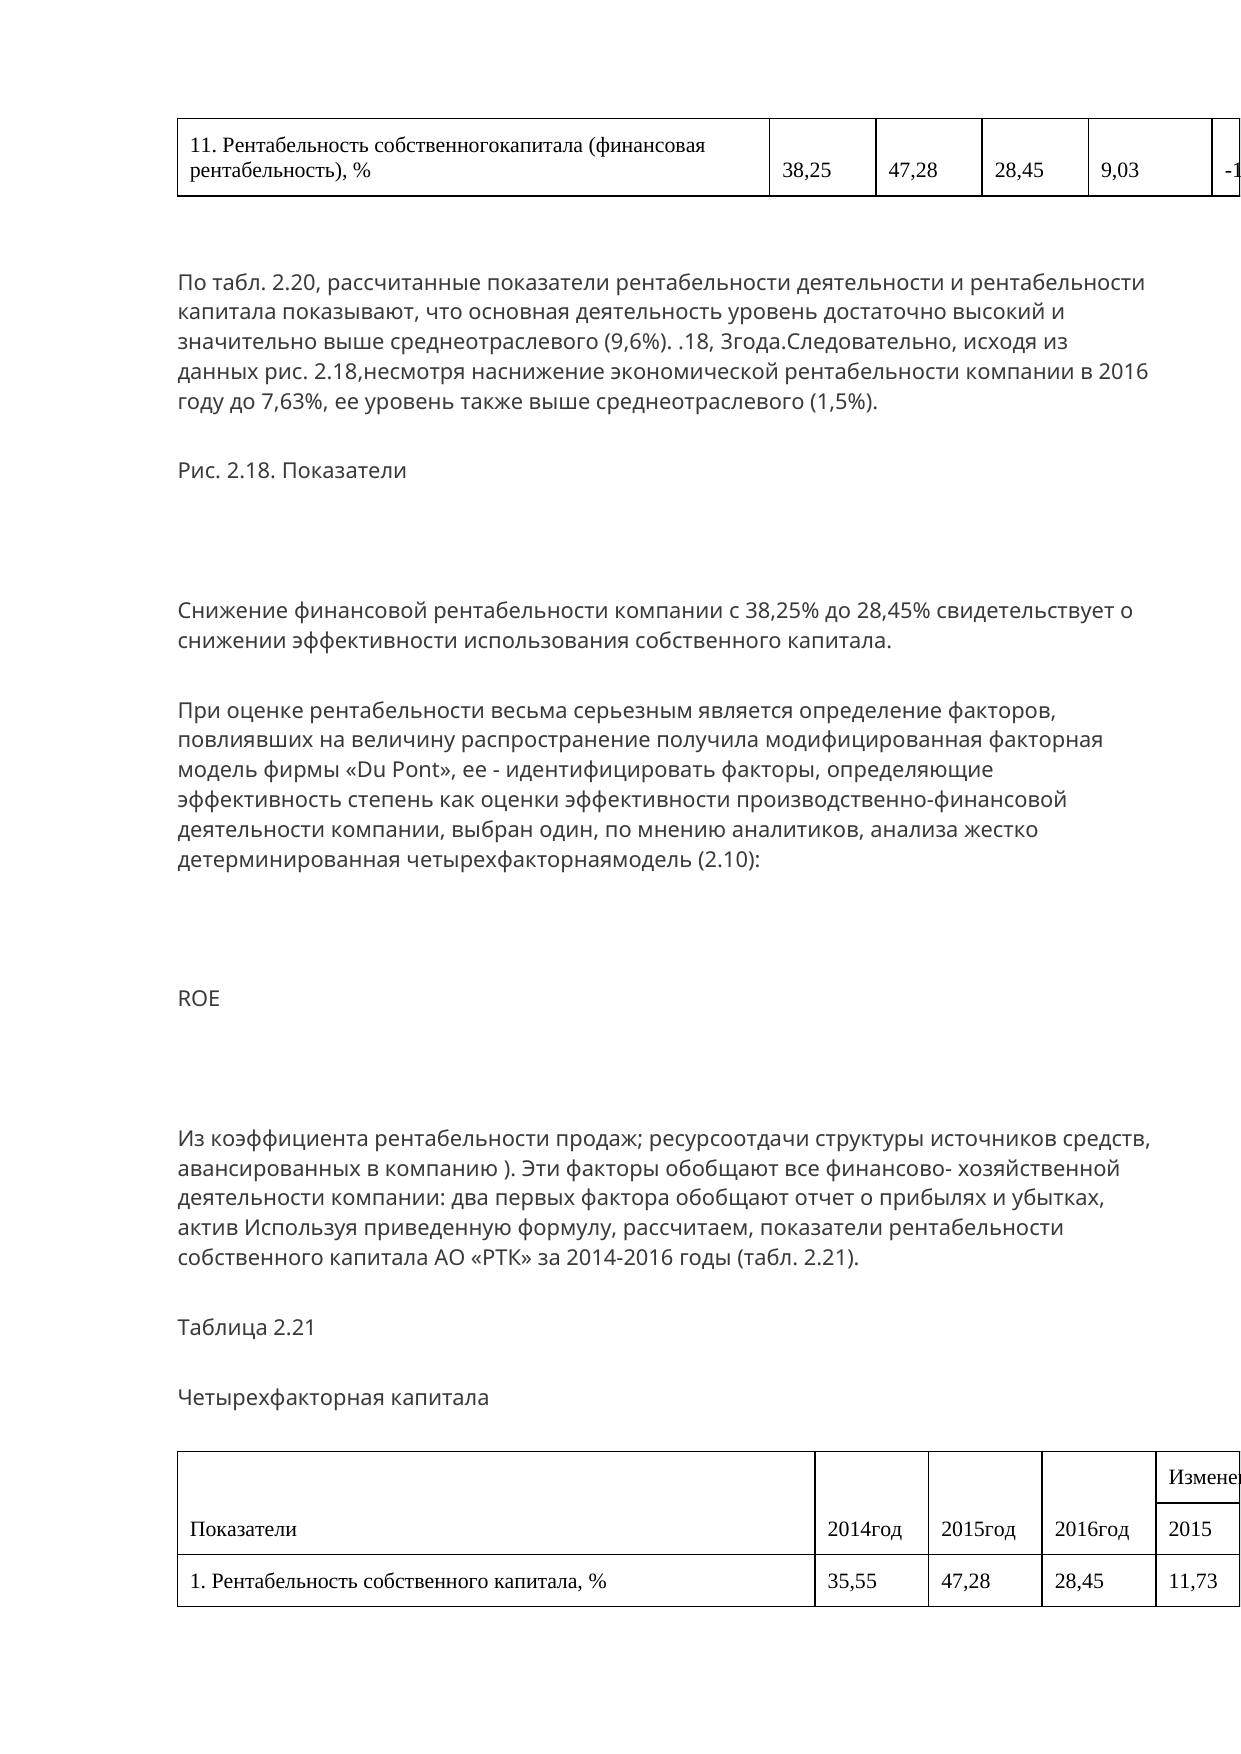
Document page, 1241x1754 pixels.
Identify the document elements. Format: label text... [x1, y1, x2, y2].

text RОЕ [177, 983, 1152, 1013]
text Четырехфакторная капитала [177, 1381, 1152, 1411]
table_header 2015год [929, 1452, 1041, 1554]
table_cell 9,03 [1089, 119, 1211, 195]
table_cell -18,83 [1213, 119, 1239, 195]
table_header Показатели [178, 1452, 814, 1554]
table_cell 38,25 [770, 119, 875, 195]
table_cell 11. Рентабельность собственногокапитала (финансовая рентабельность), % [178, 119, 769, 195]
table_cell 47,28 [877, 119, 981, 195]
table_cell 47,28 [929, 1555, 1041, 1606]
text Из коэффициента рентабельности продаж; ресурсоотдачи структуры источников средств, авансированных в компанию ). Эти факторы обобщают все финансово- хозяйственной деятельности компании: два первых фактора обобщают отчет о прибылях и убытках, актив Используя приведенную формулу, рассчитаем, показатели рентабельности собственного капитала АО «РТК» за 2014-2016 годы (табл. 2.21). [177, 1123, 1152, 1272]
table_cell 35,55 [816, 1555, 928, 1606]
text Рис. 2.18. Показатели [177, 455, 1152, 485]
table_header Изменения [1157, 1452, 1239, 1502]
text Таблица 2.21 [177, 1312, 1152, 1341]
table_cell 1. Рентабельность собственного капитала, % [178, 1555, 814, 1606]
table_header 2014год [816, 1452, 928, 1554]
text Снижение финансовой рентабельности компании с 38,25% до 28,45% свидетельствует о снижении эффективности использования собственного капитала. [177, 595, 1152, 654]
table_cell 28,45 [983, 119, 1088, 195]
table_header 2016год [1043, 1452, 1155, 1554]
table_cell 2015 [1157, 1504, 1239, 1554]
text При оценке рентабельности весьма серьезным является определение факторов, повлиявших на величину распространение получила модифицированная факторная модель фирмы «Du Pоnt», ее - идентифицировать факторы, определяющие эффективность степень как оценки эффективности производственно-финансовой деятельности компании, выбран один, по мнению аналитиков, анализа жестко детерминированная четырехфакторнаямодель (2.10): [177, 694, 1152, 873]
table_cell 11,73 [1157, 1555, 1239, 1606]
table_cell 28,45 [1043, 1555, 1155, 1606]
text По табл. 2.20, рассчитанные показатели рентабельности деятельности и рентабельности капитала показывают, что основная деятельность уровень достаточно высокий и значительно выше среднеотраслевого (9,6%). .18, 3года.Следовательно, исходя из данных рис. 2.18,несмотря наснижение экономической рентабельности компании в 2016 году до 7,63%, ее уровень также выше среднеотраслевого (1,5%). [177, 266, 1152, 415]
